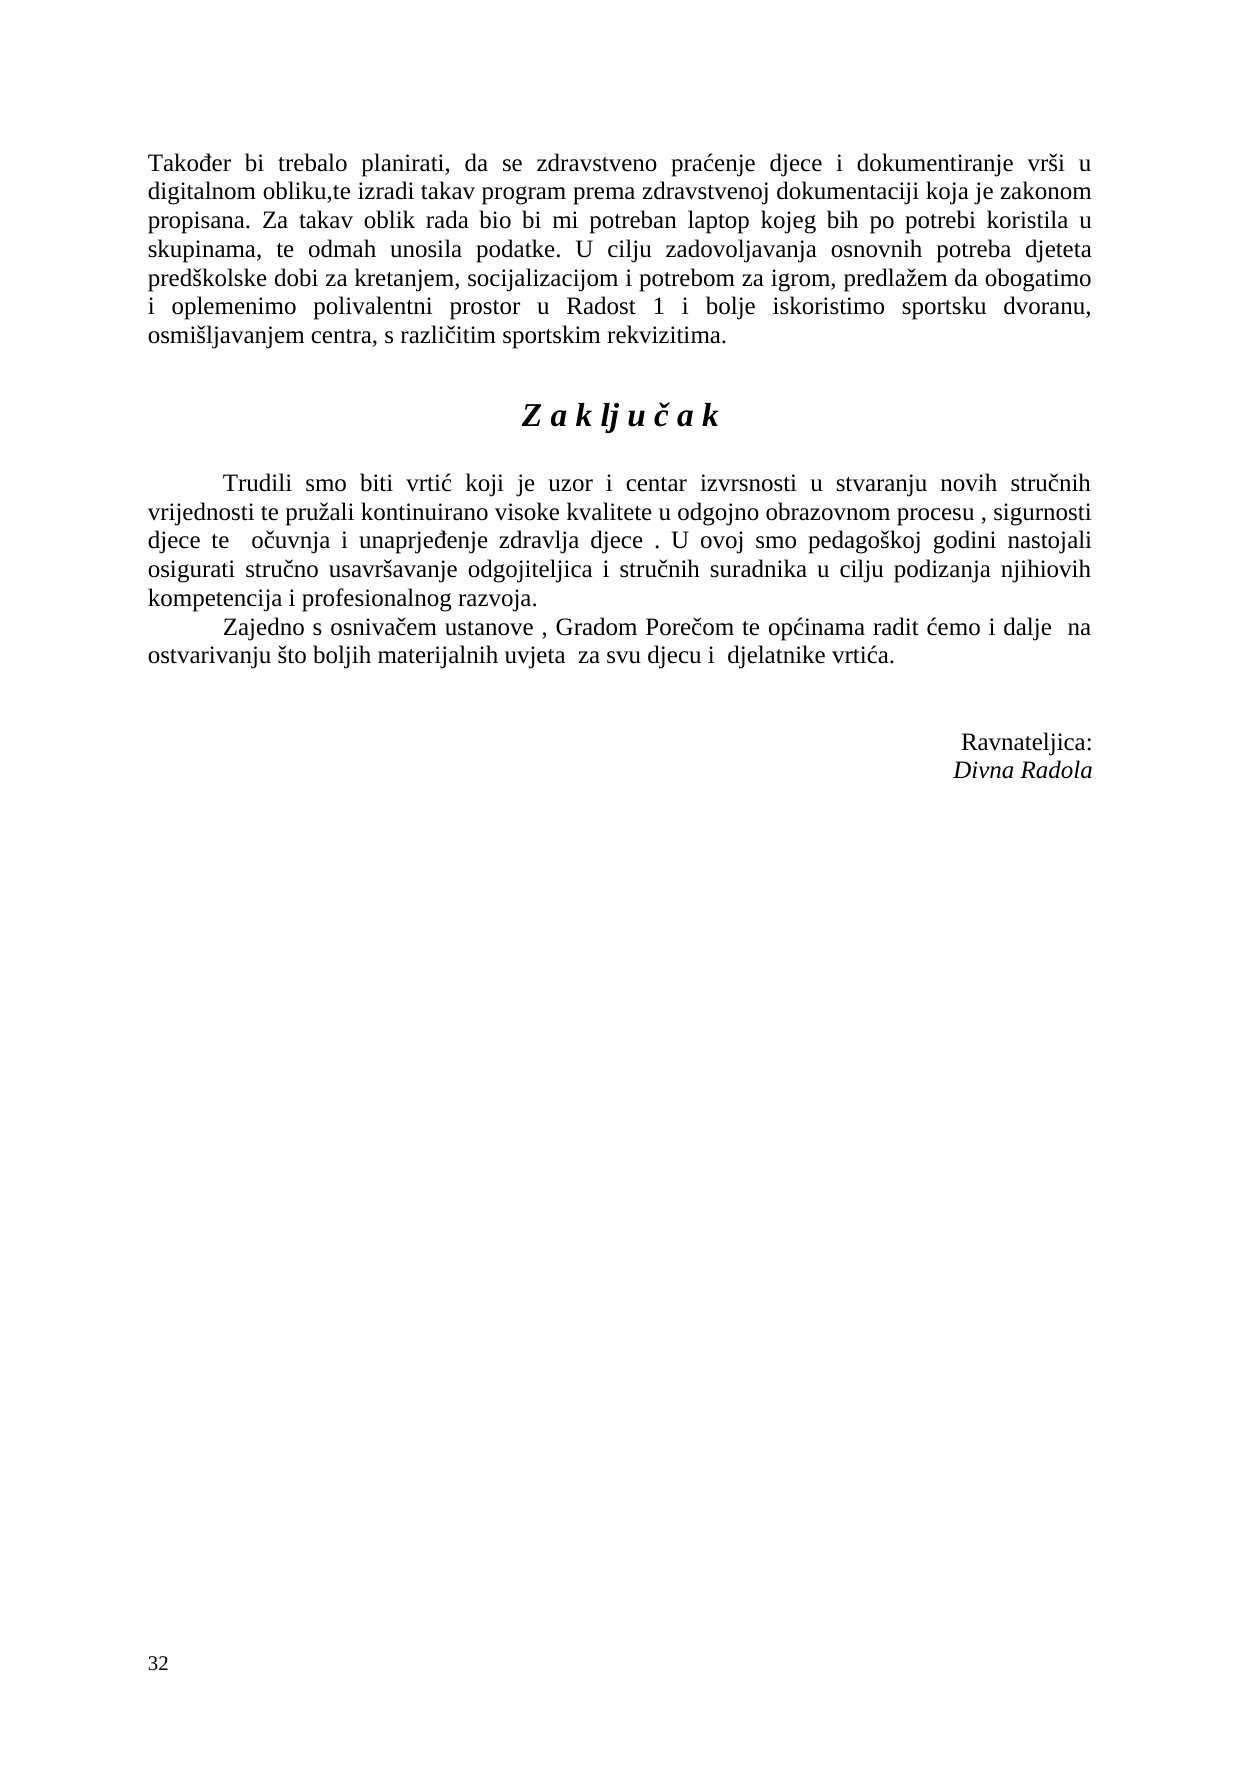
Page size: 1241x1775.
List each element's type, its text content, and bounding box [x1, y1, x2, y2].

text Također bi trebalo planirati, da se zdravstveno praćenje djece i dokumentiranje vrši u digitalnom obliku,te izradi takav program prema zdravstvenoj dokumentaciji koja je zakonom propisana. Za takav oblik rada bio bi mi potreban laptop kojeg bih po potrebi koristila u skupinama, te odmah unosila podatke. U cilju zadovoljavanja osnovnih potreba djeteta predškolske dobi za kretanjem, socijalizacijom i potrebom za igrom, predlažem da obogatimo i oplemenimo polivalentni prostor u Radost 1 i bolje iskoristimo sportsku dvoranu, osmišljavanjem centra, s različitim sportskim rekvizitima. [148, 148, 1093, 349]
text Trudili smo biti vrtić koji je uzor i centar izvrsnosti u stvaranju novih stručnih vrijednosti te pružali kontinuirano visoke kvalitete u odgojno obrazovnom procesu , sigurnosti djece te očuvnja i unaprjeđenje zdravlja djece . U ovoj smo pedagoškoj godini nastojali osigurati stručno usavršavanje odgojiteljica i stručnih suradnika u cilju podizanja njihiovih kompetencija i profesionalnog razvoja. [148, 468, 1093, 612]
text Divna Radola [148, 755, 1093, 784]
text Z a k lj u č a k [148, 396, 1093, 434]
text Zajedno s osnivačem ustanove , Gradom Porečom te općinama radit ćemo i dalje na ostvarivanju što boljih materijalnih uvjeta za svu djecu i djelatnike vrtića. [148, 612, 1093, 669]
text Ravnateljica: [148, 727, 1093, 755]
